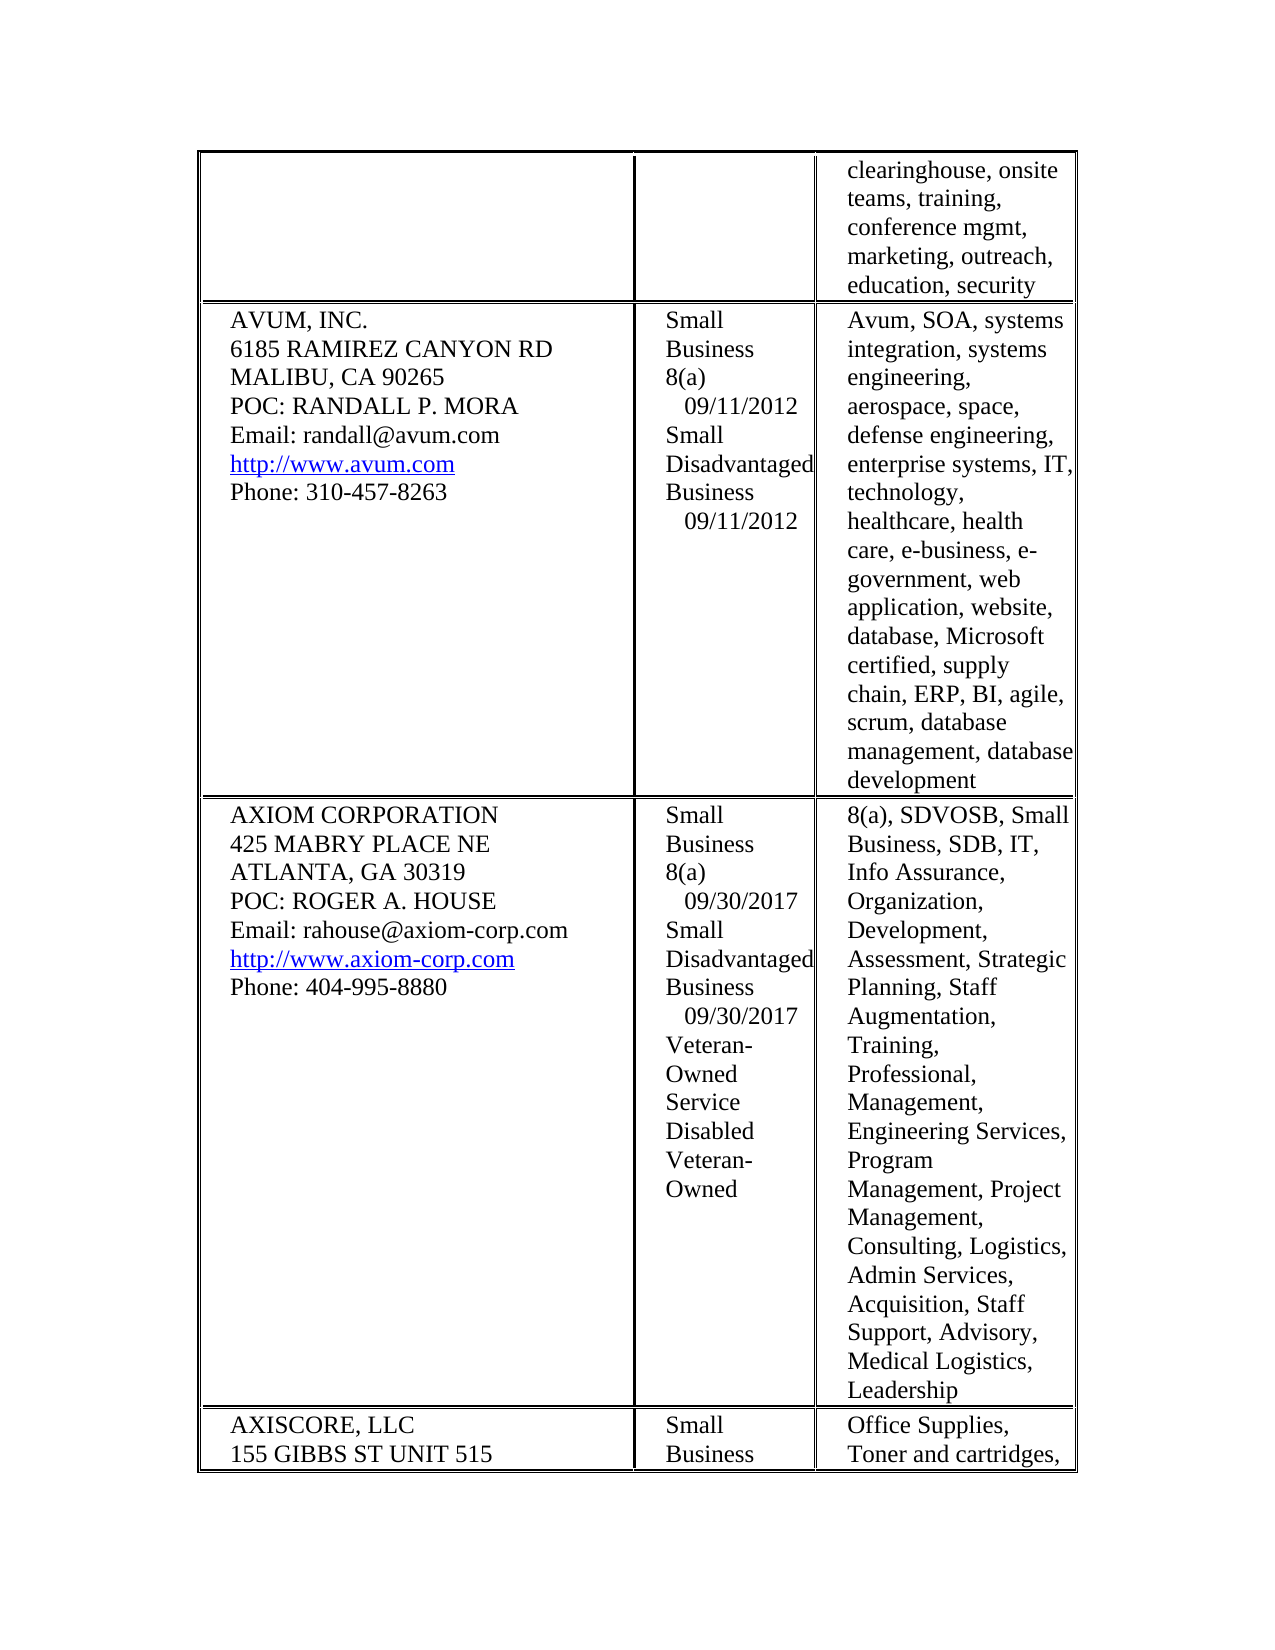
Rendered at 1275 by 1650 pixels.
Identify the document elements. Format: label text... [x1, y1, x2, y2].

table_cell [201, 152, 634, 300]
table_cell Small Business 8(a) 09/30/2017 Small Disadvantaged Business 09/30/2017 Veteran-Owned Service Disabled Veteran-Owned [636, 799, 814, 1405]
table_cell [816, 1405, 1075, 1469]
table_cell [634, 1409, 816, 1469]
table_cell Avum, SOA, systems integration, systems engineering, aerospace, space, defense engineering, enterprise systems, IT, technology, healthcare, health care, e-business, e-government, web application, website, database, Microsoft certified, supply chain, ERP, BI, agile, scrum, database management, database development [817, 300, 1075, 795]
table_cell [634, 153, 816, 300]
table_cell 8(a), SDVOSB, Small Business, SDB, IT, Info Assurance, Organization, Development, Assessment, Strategic Planning, Staff Augmentation, Training, Professional, Management, Engineering Services, Program Management, Project Management, Consulting, Logistics, Admin Services, Acquisition, Staff Support, Advisory, Medical Logistics, Leadership [817, 795, 1075, 1405]
table_cell AVUM, INC. 6185 RAMIREZ CANYON RD MALIBU, CA 90265 POC: RANDALL P. MORA Email: randall@avum.com http://www.avum.com Phone: 310-457-8263 [201, 300, 633, 795]
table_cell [816, 153, 1075, 300]
table_cell Small Business 8(a) 09/11/2012 Small Disadvantaged Business 09/11/2012 [636, 304, 814, 795]
table_cell AXIOM CORPORATION 425 MABRY PLACE NE ATLANTA, GA 30319 POC: ROGER A. HOUSE Email: rahouse@axiom-corp.com http://www.axiom-corp.com Phone: 404-995-8880 [201, 795, 633, 1405]
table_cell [201, 1405, 634, 1469]
